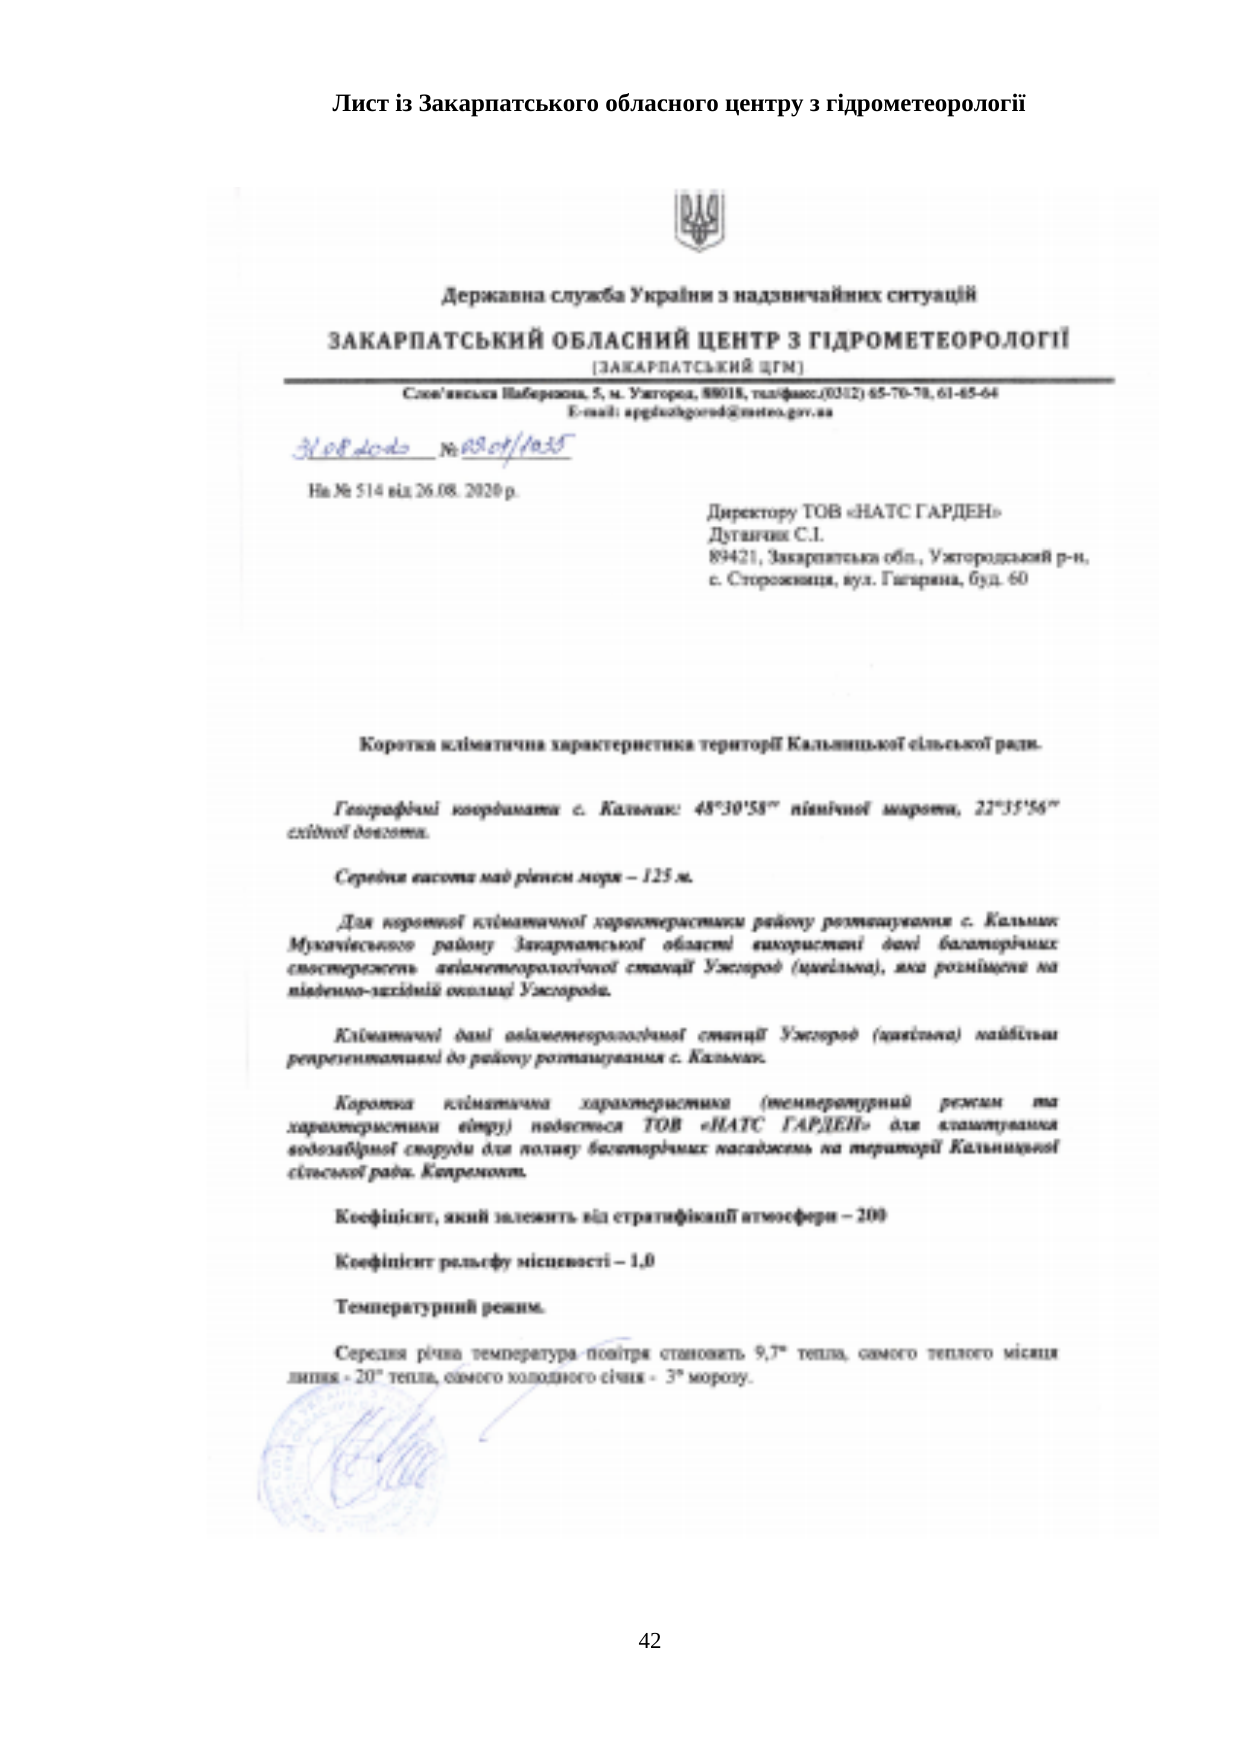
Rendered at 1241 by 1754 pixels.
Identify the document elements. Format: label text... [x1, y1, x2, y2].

text Лист із Закарпатського обласного центру з гідрометеорології [162, 88, 1152, 117]
picture [206, 187, 1159, 1539]
